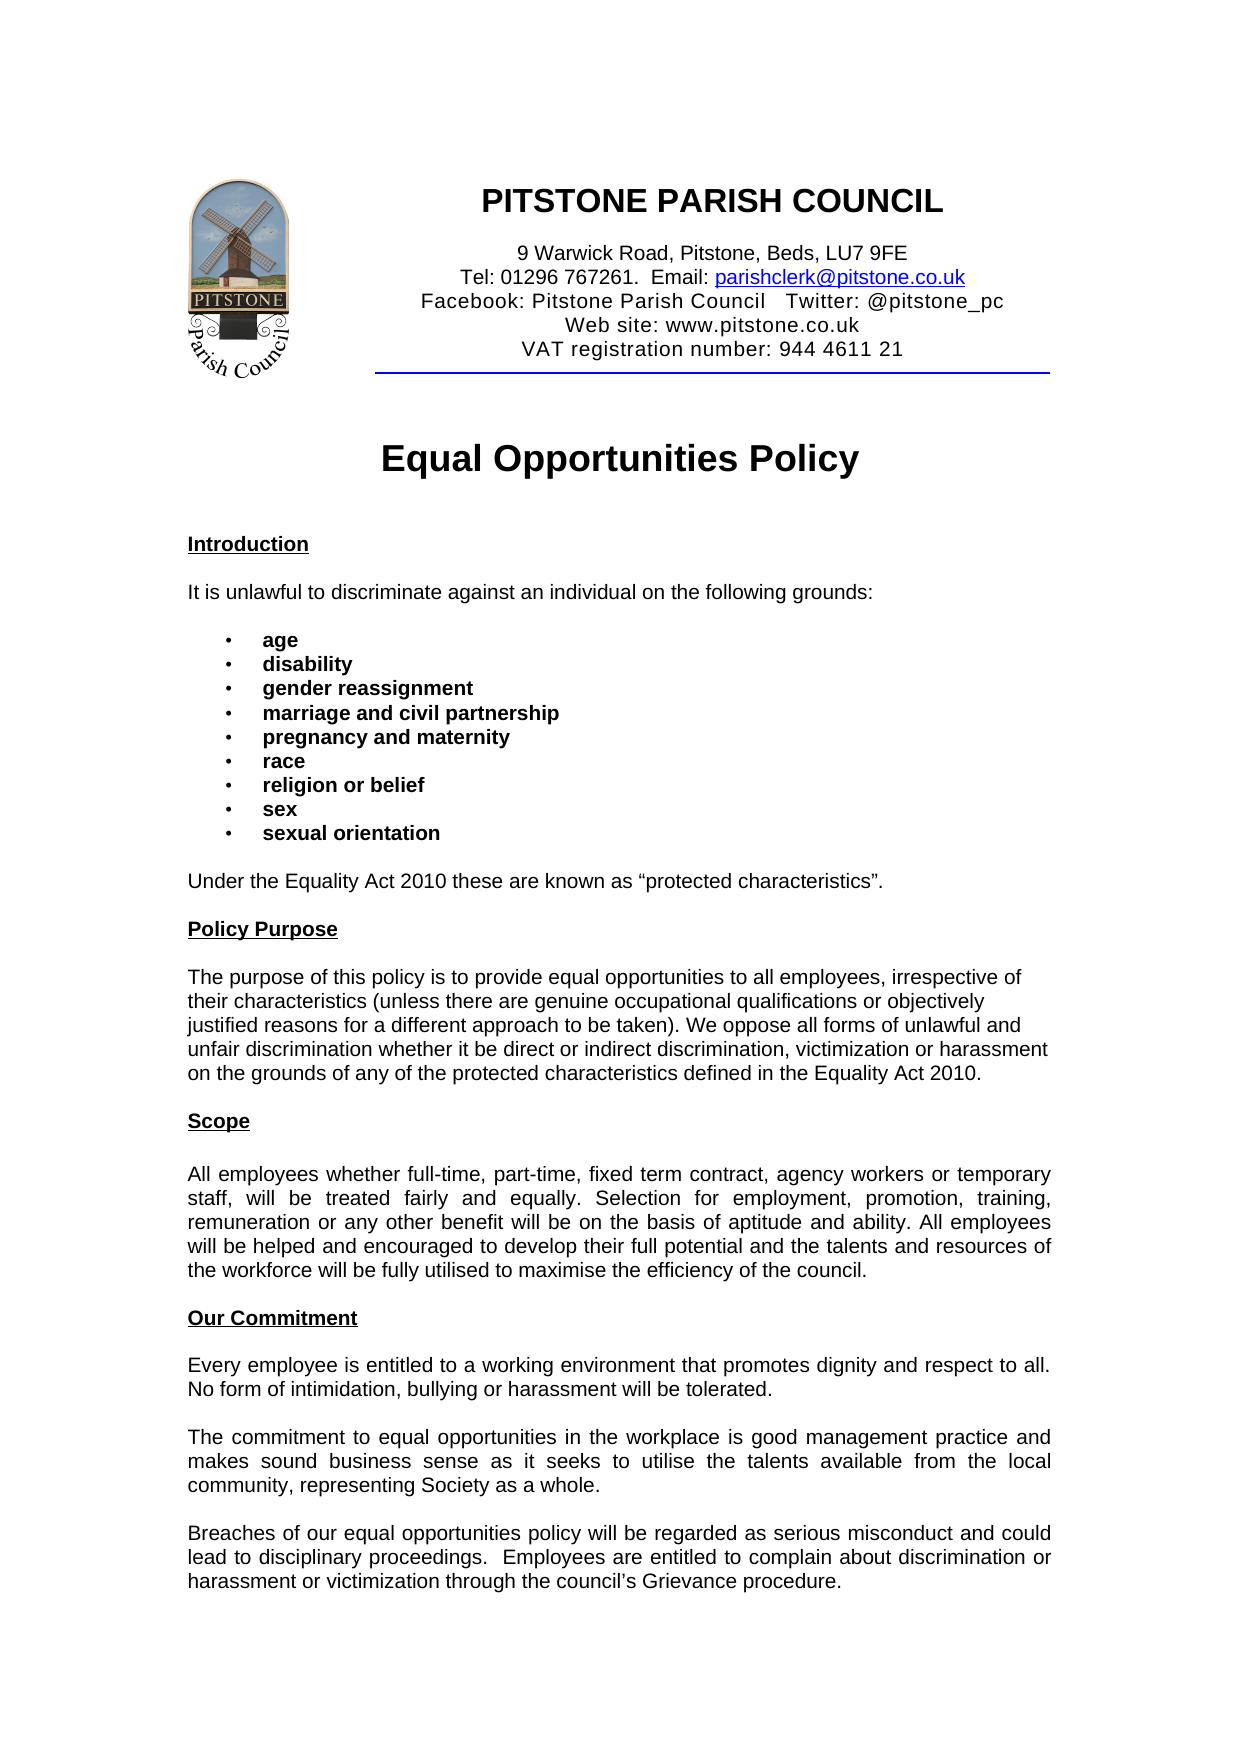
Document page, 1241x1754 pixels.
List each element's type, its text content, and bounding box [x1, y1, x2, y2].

list marriage and civil partnership [225, 700, 1053, 724]
text All employees whether full-time, part-time, fixed term contract, agency workers or temporary staff, will be treated fairly and equally. Selection for employment, promotion, training, remuneration or any other benefit will be on the basis of aptitude and ability. All employees will be helped and encouraged to develop their full potential and the talents and resources of the workforce will be fully utilised to maximise the efficiency of the council. [187, 1162, 1053, 1281]
list pregnancy and maternity [225, 724, 1053, 749]
list age [225, 628, 1053, 652]
list religion or belief [225, 773, 1053, 797]
text Breaches of our equal opportunities policy will be regarded as serious misconduct and could lead to disciplinary proceedings. Employees are entitled to complain about discrimination or harassment or victimization through the council’s Grievance procedure. [187, 1521, 1053, 1593]
list sexual orientation [225, 821, 1053, 845]
text Policy Purpose [187, 917, 1053, 941]
subtitle Equal Opportunities Policy [187, 436, 1053, 479]
text Every employee is entitled to a working environment that promotes dignity and respect to all. No form of intimidation, bullying or harassment will be tolerated. [187, 1353, 1053, 1401]
list disability [225, 652, 1053, 676]
picture [187, 178, 289, 379]
text The purpose of this policy is to provide equal opportunities to all employees, irrespective of their characteristics (unless there are genuine occupational qualifications or objectively justified reasons for a different approach to be taken). We oppose all forms of unlawful and unfair discrimination whether it be direct or indirect discrimination, victimization or harassment on the grounds of any of the protected characteristics defined in the Equality Act 2010. [187, 965, 1053, 1085]
list race [225, 749, 1053, 773]
text Our Commitment [187, 1305, 1053, 1329]
text The commitment to equal opportunities in the workplace is good management practice and makes sound business sense as it seeks to utilise the talents available from the local community, representing Society as a whole. [187, 1425, 1053, 1497]
text Under the Equality Act 2010 these are known as “protected characteristics”. [187, 869, 1053, 893]
list gender reassignment [225, 676, 1053, 700]
text It is unlawful to discriminate against an individual on the following grounds: [187, 580, 1053, 604]
text Scope [187, 1109, 1053, 1133]
list sex [225, 797, 1053, 821]
text Introduction [187, 532, 1053, 556]
